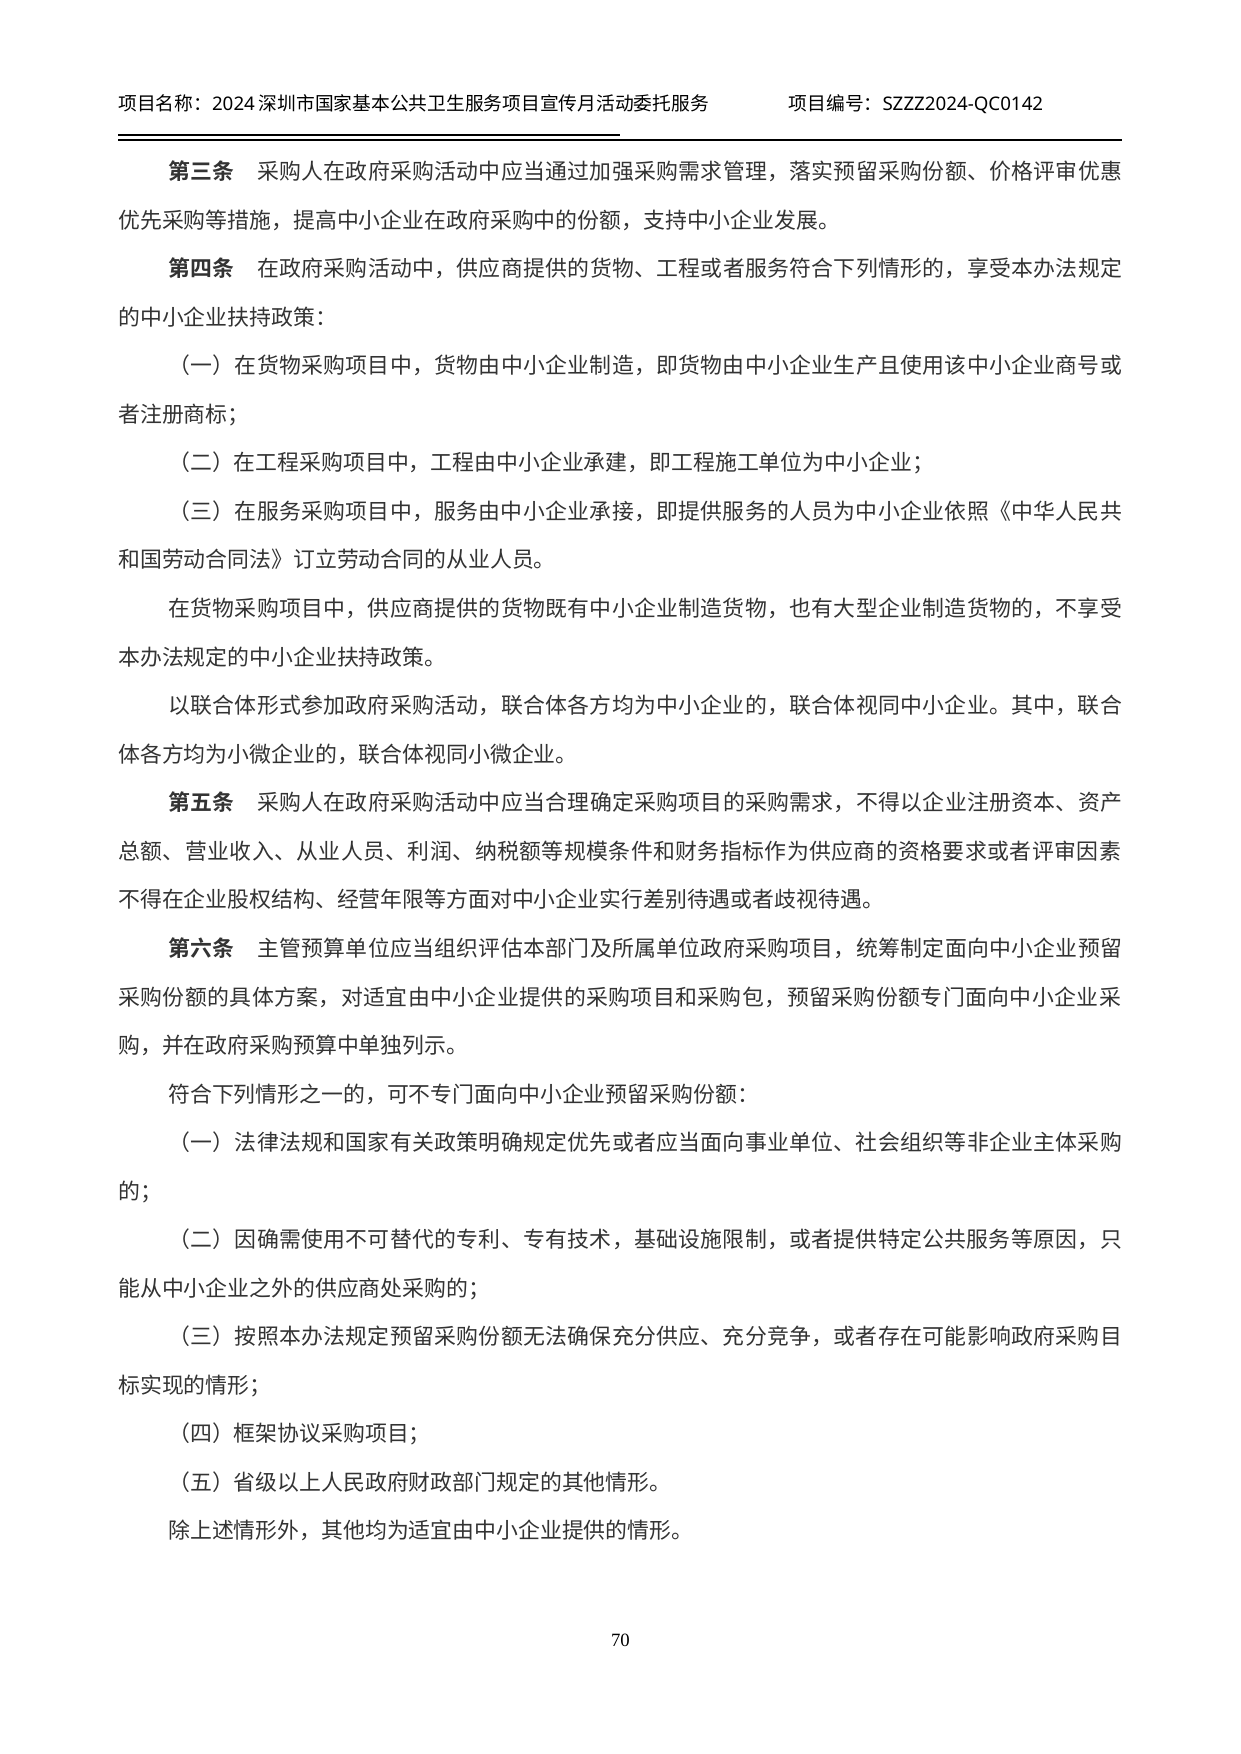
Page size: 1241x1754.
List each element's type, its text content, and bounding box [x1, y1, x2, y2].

text 第三条 采购人在政府采购活动中应当通过加强采购需求管理，落实预留采购份额、价格评审优惠、优先采购等措施，提高中小企业在政府采购中的份额，支持中小企业发展。 [118, 154, 1122, 235]
text （三）按照本办法规定预留采购份额无法确保充分供应、充分竞争，或者存在可能影响政府采购目标实现的情形； [118, 1319, 1122, 1400]
text 以联合体形式参加政府采购活动，联合体各方均为中小企业的，联合体视同中小企业。其中，联合体各方均为小微企业的，联合体视同小微企业。 [118, 687, 1122, 769]
text 第四条 在政府采购活动中，供应商提供的货物、工程或者服务符合下列情形的，享受本办法规定的中小企业扶持政策： [118, 251, 1122, 332]
text 第五条 采购人在政府采购活动中应当合理确定采购项目的采购需求，不得以企业注册资本、资产总额、营业收入、从业人员、利润、纳税额等规模条件和财务指标作为供应商的资格要求或者评审因素，不得在企业股权结构、经营年限等方面对中小企业实行差别待遇或者歧视待遇。 [118, 784, 1122, 914]
text （二）因确需使用不可替代的专利、专有技术，基础设施限制，或者提供特定公共服务等原因，只能从中小企业之外的供应商处采购的； [118, 1222, 1122, 1303]
text （一）法律法规和国家有关政策明确规定优先或者应当面向事业单位、社会组织等非企业主体采购的； [118, 1124, 1122, 1206]
text （三）在服务采购项目中，服务由中小企业承接，即提供服务的人员为中小企业依照《中华人民共和国劳动合同法》订立劳动合同的从业人员。 [118, 493, 1122, 574]
text 除上述情形外，其他均为适宜由中小企业提供的情形。 [118, 1512, 1122, 1545]
text 在货物采购项目中，供应商提供的货物既有中小企业制造货物，也有大型企业制造货物的，不享受本办法规定的中小企业扶持政策。 [118, 590, 1122, 672]
text 第六条 主管预算单位应当组织评估本部门及所属单位政府采购项目，统筹制定面向中小企业预留采购份额的具体方案，对适宜由中小企业提供的采购项目和采购包，预留采购份额专门面向中小企业采购，并在政府采购预算中单独列示。 [118, 930, 1122, 1060]
text （二）在工程采购项目中，工程由中小企业承建，即工程施工单位为中小企业； [118, 445, 1122, 477]
text 符合下列情形之一的，可不专门面向中小企业预留采购份额： [118, 1076, 1122, 1109]
text （五）省级以上人民政府财政部门规定的其他情形。 [118, 1464, 1122, 1497]
text （一）在货物采购项目中，货物由中小企业制造，即货物由中小企业生产且使用该中小企业商号或者注册商标； [118, 348, 1122, 429]
text （四）框架协议采购项目； [118, 1416, 1122, 1448]
